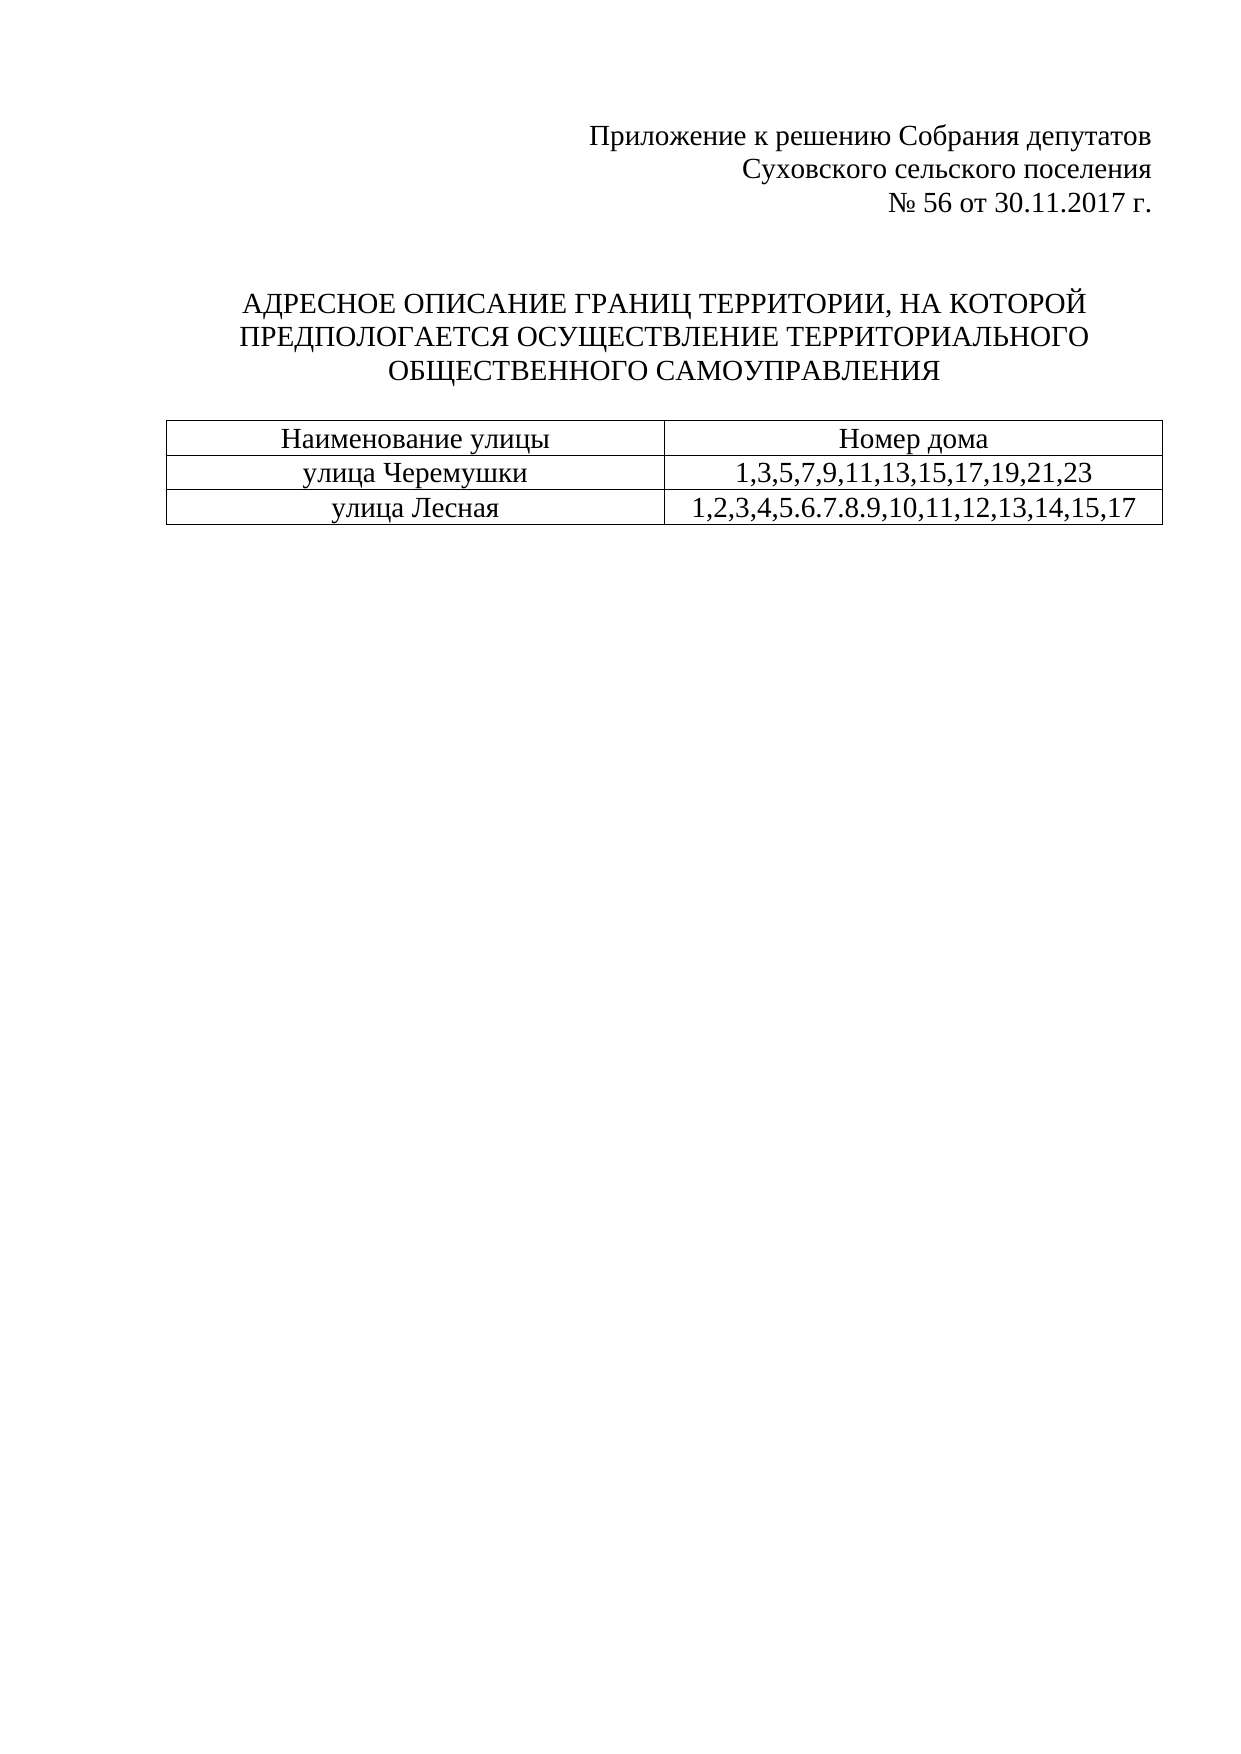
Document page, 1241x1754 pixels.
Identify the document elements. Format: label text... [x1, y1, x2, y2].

table_header Наименование улицы [167, 421, 664, 454]
table_header Номер дома [665, 421, 1162, 454]
text Суховского сельского поселения [177, 152, 1152, 185]
table_cell 1,2,3,4,5.6.7.8.9,10,11,12,13,14,15,17 [665, 490, 1162, 524]
table_cell 1,3,5,7,9,11,13,15,17,19,21,23 [665, 456, 1162, 489]
table_cell улица Лесная [167, 490, 664, 524]
table_cell улица Черемушки [167, 456, 664, 489]
text № 56 от 30.11.2017 г. [177, 185, 1152, 219]
text Приложение к решению Собрания депутатов [177, 118, 1152, 152]
text АДРЕСНОЕ ОПИСАНИЕ ГРАНИЦ ТЕРРИТОРИИ, НА КОТОРОЙ ПРЕДПОЛОГАЕТСЯ ОСУЩЕСТВЛЕНИЕ ТЕРРИТОРИАЛЬНОГО ОБЩЕСТВЕННОГО САМОУПРАВЛЕНИЯ [177, 286, 1152, 386]
